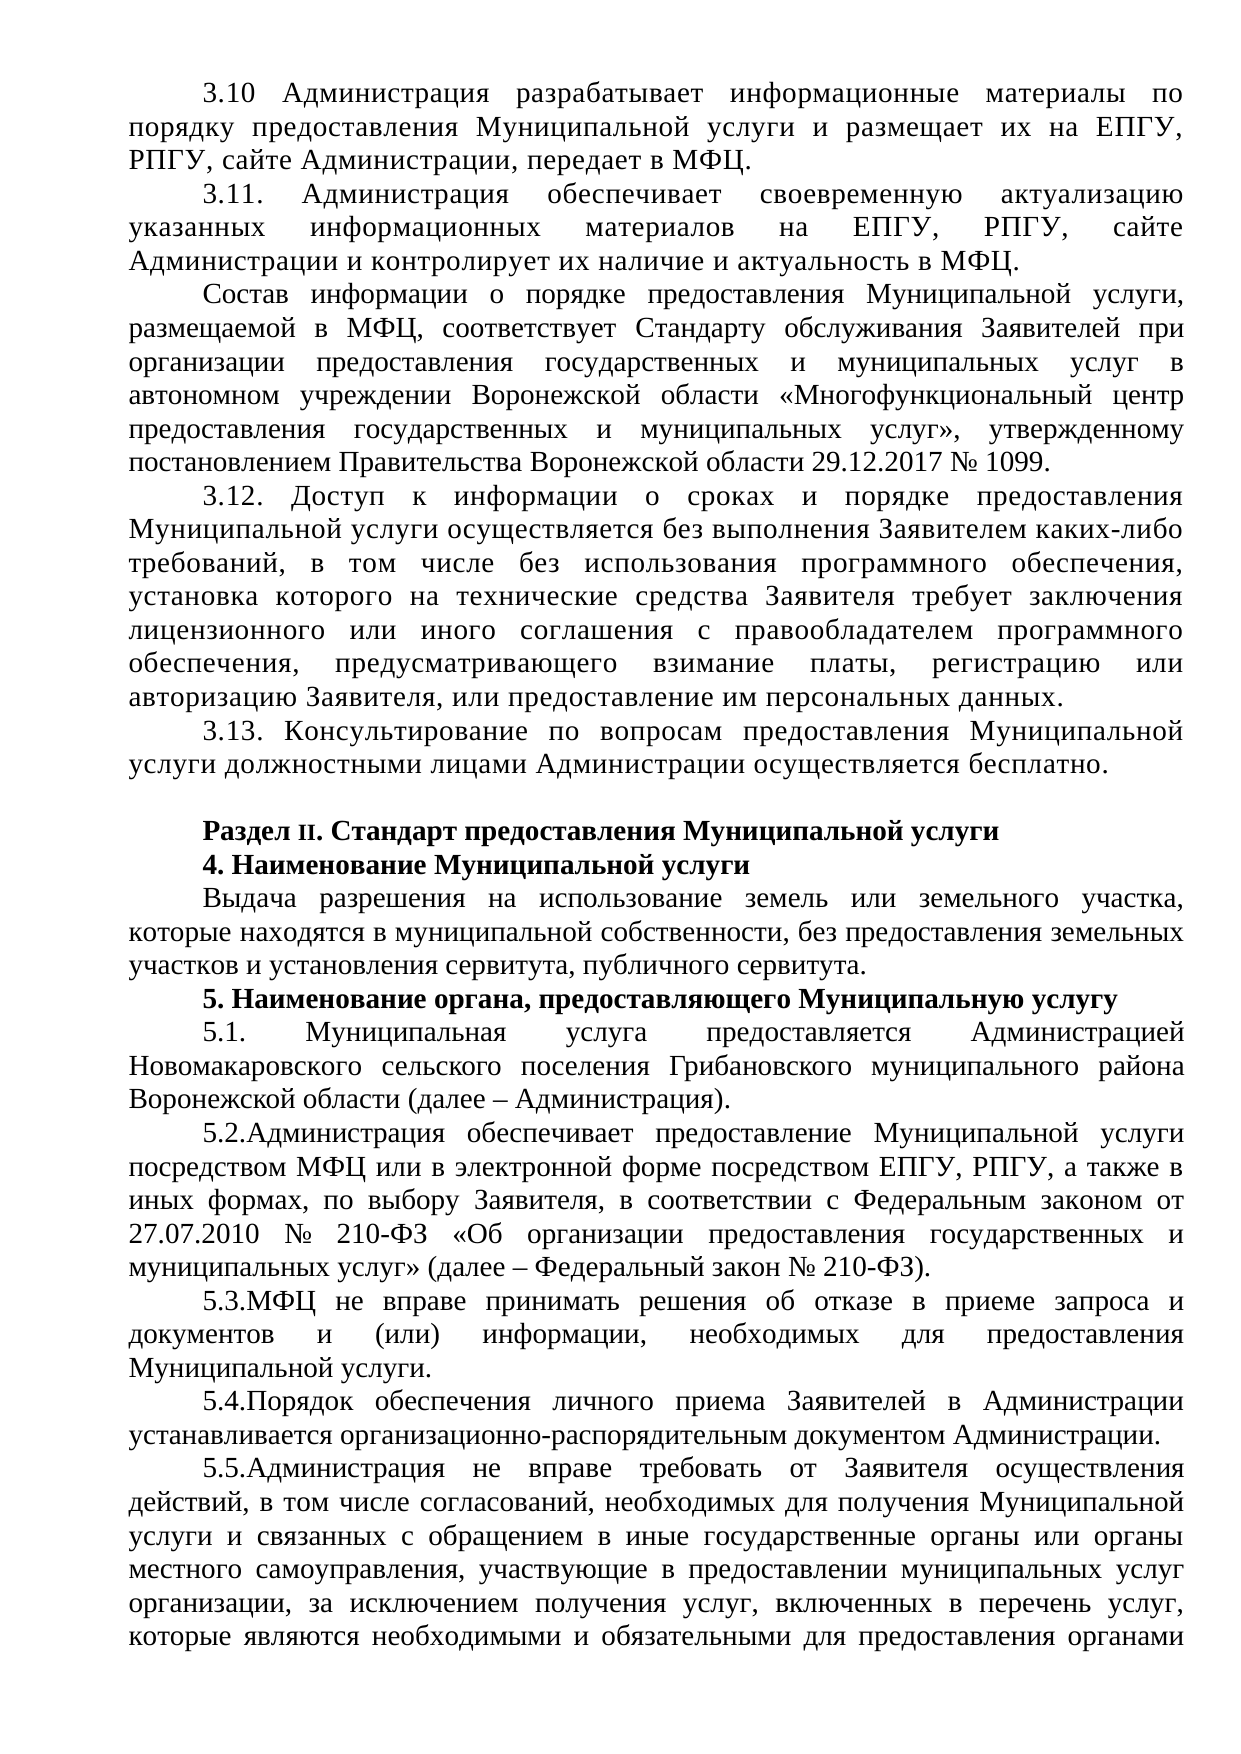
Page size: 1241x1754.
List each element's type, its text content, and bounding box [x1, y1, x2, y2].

text 5.2.Администрация обеспечивает предоставление Муниципальной услуги посредством МФЦ или в электронной форме посредством ЕПГУ, РПГУ, а также в иных формах, по выбору Заявителя, в соответствии с Федеральным законом от 27.07.2010 № 210-ФЗ «Об организации предоставления государственных и муниципальных услуг» (далее – Федеральный закон № 210-ФЗ). [128, 1115, 1185, 1283]
text Раздел ii. Стандарт предоставления Муниципальной услуги [128, 813, 1185, 847]
text 3.12. Доступ к информации о сроках и порядке предоставления Муниципальной услуги осуществляется без выполнения Заявителем каких-либо требований, в том числе без использования программного обеспечения, установка которого на технические средства Заявителя требует заключения лицензионного или иного соглашения с правообладателем программного обеспечения, предусматривающего взимание платы, регистрацию или авторизацию Заявителя, или предоставление им персональных данных. [128, 478, 1185, 713]
text 3.13. Консультирование по вопросам предоставления Муниципальной услуги должностными лицами Администрации осуществляется бесплатно. [128, 713, 1185, 780]
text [128, 1451, 1185, 1652]
text 5. Наименование органа, предоставляющего Муниципальную услугу [128, 981, 1185, 1014]
text 4. Наименование Муниципальной услуги [128, 847, 1185, 880]
text 3.10 Администрация разрабатывает информационные материалы по порядку предоставления Муниципальной услуги и размещает их на ЕПГУ, РПГУ, сайте Администрации, передает в МФЦ. [128, 75, 1185, 176]
text 3.11. Администрация обеспечивает своевременную актуализацию указанных информационных материалов на ЕПГУ, РПГУ, сайте Администрации и контролирует их наличие и актуальность в МФЦ. [128, 176, 1185, 277]
text 5.4.Порядок обеспечения личного приема Заявителей в Администрации устанавливается организационно-распорядительным документом Администрации. [128, 1383, 1185, 1451]
text Состав информации о порядке предоставления Муниципальной услуги, размещаемой в МФЦ, соответствует Стандарту обслуживания Заявителей при организации предоставления государственных и муниципальных услуг в автономном учреждении Воронежской области «Многофункциональный центр предоставления государственных и муниципальных услуг», утвержденному постановлением Правительства Воронежской области 29.12.2017 № 1099. [128, 277, 1185, 478]
text 5.3.МФЦ не вправе принимать решения об отказе в приеме запроса и документов и (или) информации, необходимых для предоставления Муниципальной услуги. [128, 1283, 1185, 1383]
text 5.1. Муниципальная услуга предоставляется Администрацией Новомакаровского сельского поселения Грибановского муниципального района Воронежской области (далее – Администрация). [128, 1014, 1185, 1115]
text Выдача разрешения на использование земель или земельного участка, которые находятся в муниципальной собственности, без предоставления земельных участков и установления сервитута, публичного сервитута. [128, 880, 1185, 981]
